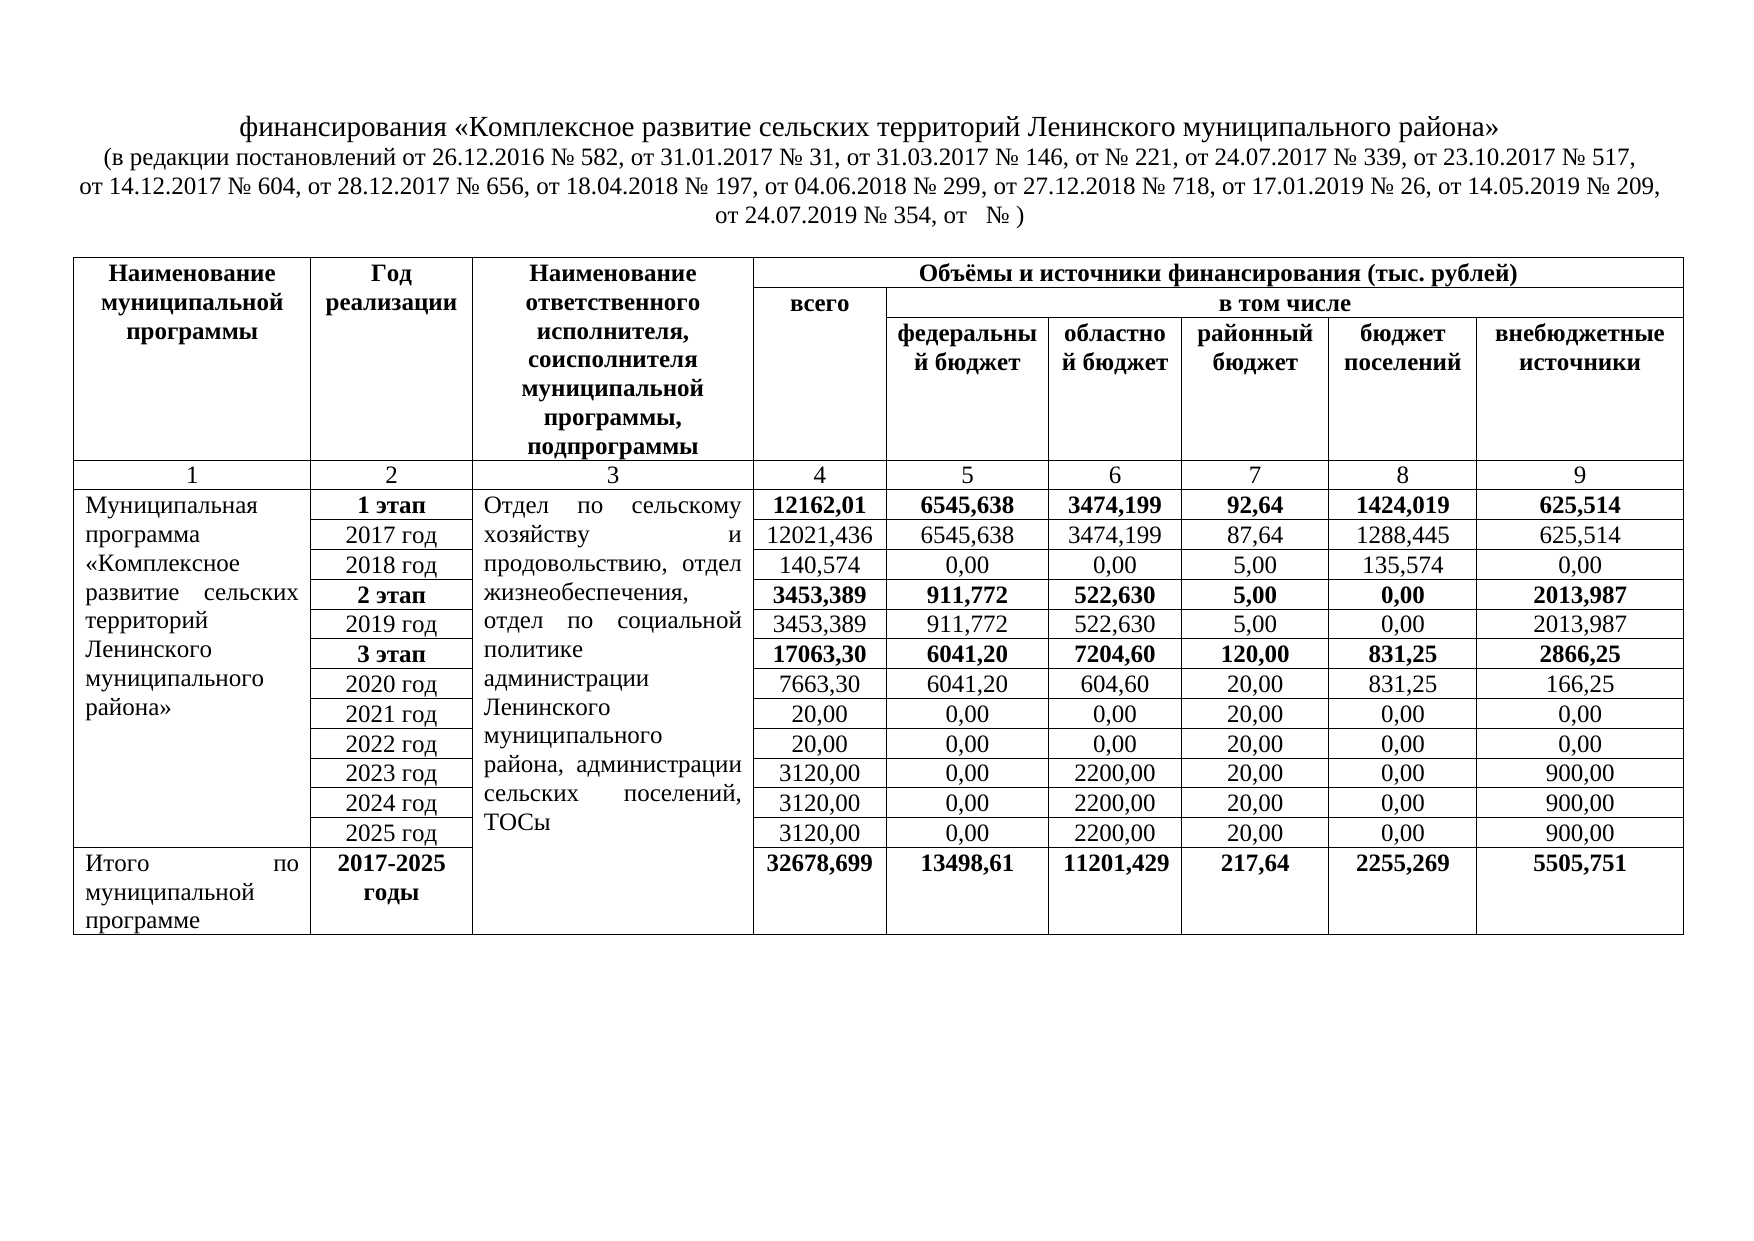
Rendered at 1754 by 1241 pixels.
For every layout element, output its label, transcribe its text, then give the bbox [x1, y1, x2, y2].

table_cell 2200,00 [1049, 759, 1181, 787]
table_cell всего [754, 288, 886, 459]
table_cell 0,00 [1049, 729, 1181, 757]
table_cell 7204,60 [1049, 639, 1181, 668]
table_cell 2 этап [311, 580, 472, 608]
table_cell 4 [754, 461, 886, 489]
table_cell 140,574 [754, 550, 886, 579]
table_cell 6041,20 [887, 639, 1048, 668]
table_cell 2024 год [311, 788, 472, 817]
table_cell 2023 год [311, 759, 472, 787]
table_cell 831,25 [1329, 639, 1476, 668]
table_cell 0,00 [1049, 699, 1181, 728]
text (в редакции постановлений от 26.12.2016 № 582, от 31.01.2017 № 31, от 31.03.2017 № 146, от № 221, от 24.07.2017 № 339, от 23.10.2017 № 517, [59, 142, 1680, 171]
table_cell 5,00 [1182, 550, 1328, 579]
table_cell 0,00 [1329, 818, 1476, 847]
table_cell 900,00 [1477, 759, 1683, 787]
table_cell 135,574 [1329, 550, 1476, 579]
table_cell 0,00 [887, 699, 1048, 728]
table_cell районный бюджет [1182, 318, 1328, 459]
table_cell 2017 год [311, 520, 472, 549]
table_cell 0,00 [887, 550, 1048, 579]
table_cell 900,00 [1477, 788, 1683, 817]
table_cell 3453,389 [754, 580, 886, 608]
table_cell 20,00 [754, 729, 886, 757]
table_cell Муниципальная программа «Комплексное развитие сельских территорий Ленинского муниципального района» [74, 490, 310, 847]
table_cell 0,00 [1477, 699, 1683, 728]
table_cell 6545,638 [887, 520, 1048, 549]
table_cell 0,00 [1049, 550, 1181, 579]
table_cell 522,630 [1049, 610, 1181, 638]
table_cell 1 этап [311, 490, 472, 519]
table_cell 2020 год [311, 669, 472, 698]
table_cell 1 [74, 461, 310, 489]
table_cell 20,00 [1182, 818, 1328, 847]
table_cell 5 [887, 461, 1048, 489]
table_cell 0,00 [1329, 580, 1476, 608]
table_cell 0,00 [1477, 729, 1683, 757]
table_cell 13498,61 [887, 848, 1048, 934]
table_cell 0,00 [1329, 699, 1476, 728]
table_cell 2017-2025 годы [311, 848, 472, 934]
table_cell 2200,00 [1049, 788, 1181, 817]
table_cell Отдел по сельскому хозяйству и продовольствию, отдел жизнеобеспечения, отдел по социальной политике администрации Ленинского муниципального района, администрации сельских поселений, ТОСы [473, 490, 753, 934]
table_cell 20,00 [754, 699, 886, 728]
table_cell 604,60 [1049, 669, 1181, 698]
table_cell 0,00 [1477, 550, 1683, 579]
table_cell 900,00 [1477, 818, 1683, 847]
table_cell 0,00 [887, 729, 1048, 757]
table_cell бюджет поселений [1329, 318, 1476, 459]
table_cell 2019 год [311, 610, 472, 638]
table_cell 0,00 [887, 759, 1048, 787]
table_cell 5,00 [1182, 580, 1328, 608]
table_cell 2025 год [311, 818, 472, 847]
table_cell 2200,00 [1049, 818, 1181, 847]
table_cell 3 этап [311, 639, 472, 668]
table_cell 3474,199 [1049, 520, 1181, 549]
table_cell 831,25 [1329, 669, 1476, 698]
table_cell Итого по муниципальной программе [74, 848, 310, 934]
table_cell 2021 год [311, 699, 472, 728]
table_cell 217,64 [1182, 848, 1328, 934]
table_header Год реализации [311, 258, 472, 459]
table_cell 522,630 [1049, 580, 1181, 608]
table_cell 1424,019 [1329, 490, 1476, 519]
table_cell 3120,00 [754, 818, 886, 847]
table_cell 32678,699 [754, 848, 886, 934]
table_cell 625,514 [1477, 520, 1683, 549]
table_cell 0,00 [1329, 610, 1476, 638]
table_cell 2866,25 [1477, 639, 1683, 668]
table_cell 5505,751 [1477, 848, 1683, 934]
table_cell 92,64 [1182, 490, 1328, 519]
table_header Объёмы и источники финансирования (тыс. рублей) [754, 258, 1683, 287]
table_cell 911,772 [887, 610, 1048, 638]
table_cell 7 [1182, 461, 1328, 489]
table_cell 0,00 [887, 788, 1048, 817]
table_cell 17063,30 [754, 639, 886, 668]
table_cell внебюджетные источники [1477, 318, 1683, 459]
table_cell 0,00 [1329, 788, 1476, 817]
table_cell 0,00 [1329, 729, 1476, 757]
table_cell 1288,445 [1329, 520, 1476, 549]
table_cell 9 [1477, 461, 1683, 489]
table_cell 7663,30 [754, 669, 886, 698]
table_cell 20,00 [1182, 729, 1328, 757]
table_cell областной бюджет [1049, 318, 1181, 459]
table_cell 3453,389 [754, 610, 886, 638]
table_cell 20,00 [1182, 759, 1328, 787]
text финансирования «Комплексное развитие сельских территорий Ленинского муниципального района» [59, 109, 1680, 142]
table_cell 6545,638 [887, 490, 1048, 519]
table_cell 6 [1049, 461, 1181, 489]
table_cell 20,00 [1182, 699, 1328, 728]
table_cell 6041,20 [887, 669, 1048, 698]
table_cell 3120,00 [754, 759, 886, 787]
table_cell 12021,436 [754, 520, 886, 549]
table_cell 3120,00 [754, 788, 886, 817]
table_cell федеральный бюджет [887, 318, 1048, 459]
table_cell 120,00 [1182, 639, 1328, 668]
table_cell 12162,01 [754, 490, 886, 519]
table_cell 3474,199 [1049, 490, 1181, 519]
table_cell 2013,987 [1477, 580, 1683, 608]
table_cell 625,514 [1477, 490, 1683, 519]
table_cell 87,64 [1182, 520, 1328, 549]
table_header Наименование ответственного исполнителя, соисполнителя муниципальной программы, подпрограммы [473, 258, 753, 459]
table_cell 166,25 [1477, 669, 1683, 698]
table_cell в том числе [887, 288, 1683, 317]
table_cell 2022 год [311, 729, 472, 757]
table_cell 0,00 [887, 818, 1048, 847]
table_header Наименование муниципальной программы [74, 258, 310, 459]
table_cell 0,00 [1329, 759, 1476, 787]
table_cell 911,772 [887, 580, 1048, 608]
table_cell 11201,429 [1049, 848, 1181, 934]
table_cell 20,00 [1182, 669, 1328, 698]
table_cell 8 [1329, 461, 1476, 489]
table_cell 5,00 [1182, 610, 1328, 638]
table_cell 20,00 [1182, 788, 1328, 817]
text от 14.12.2017 № 604, от 28.12.2017 № 656, от 18.04.2018 № 197, от 04.06.2018 № 299, от 27.12.2018 № 718, от 17.01.2019 № 26, от 14.05.2019 № 209, от 24.07.2019 № 354, от № ) [59, 171, 1680, 228]
table_cell 2018 год [311, 550, 472, 579]
table_cell 2013,987 [1477, 610, 1683, 638]
table_cell 3 [473, 461, 753, 489]
table_cell 2 [311, 461, 472, 489]
table_cell 2255,269 [1329, 848, 1476, 934]
